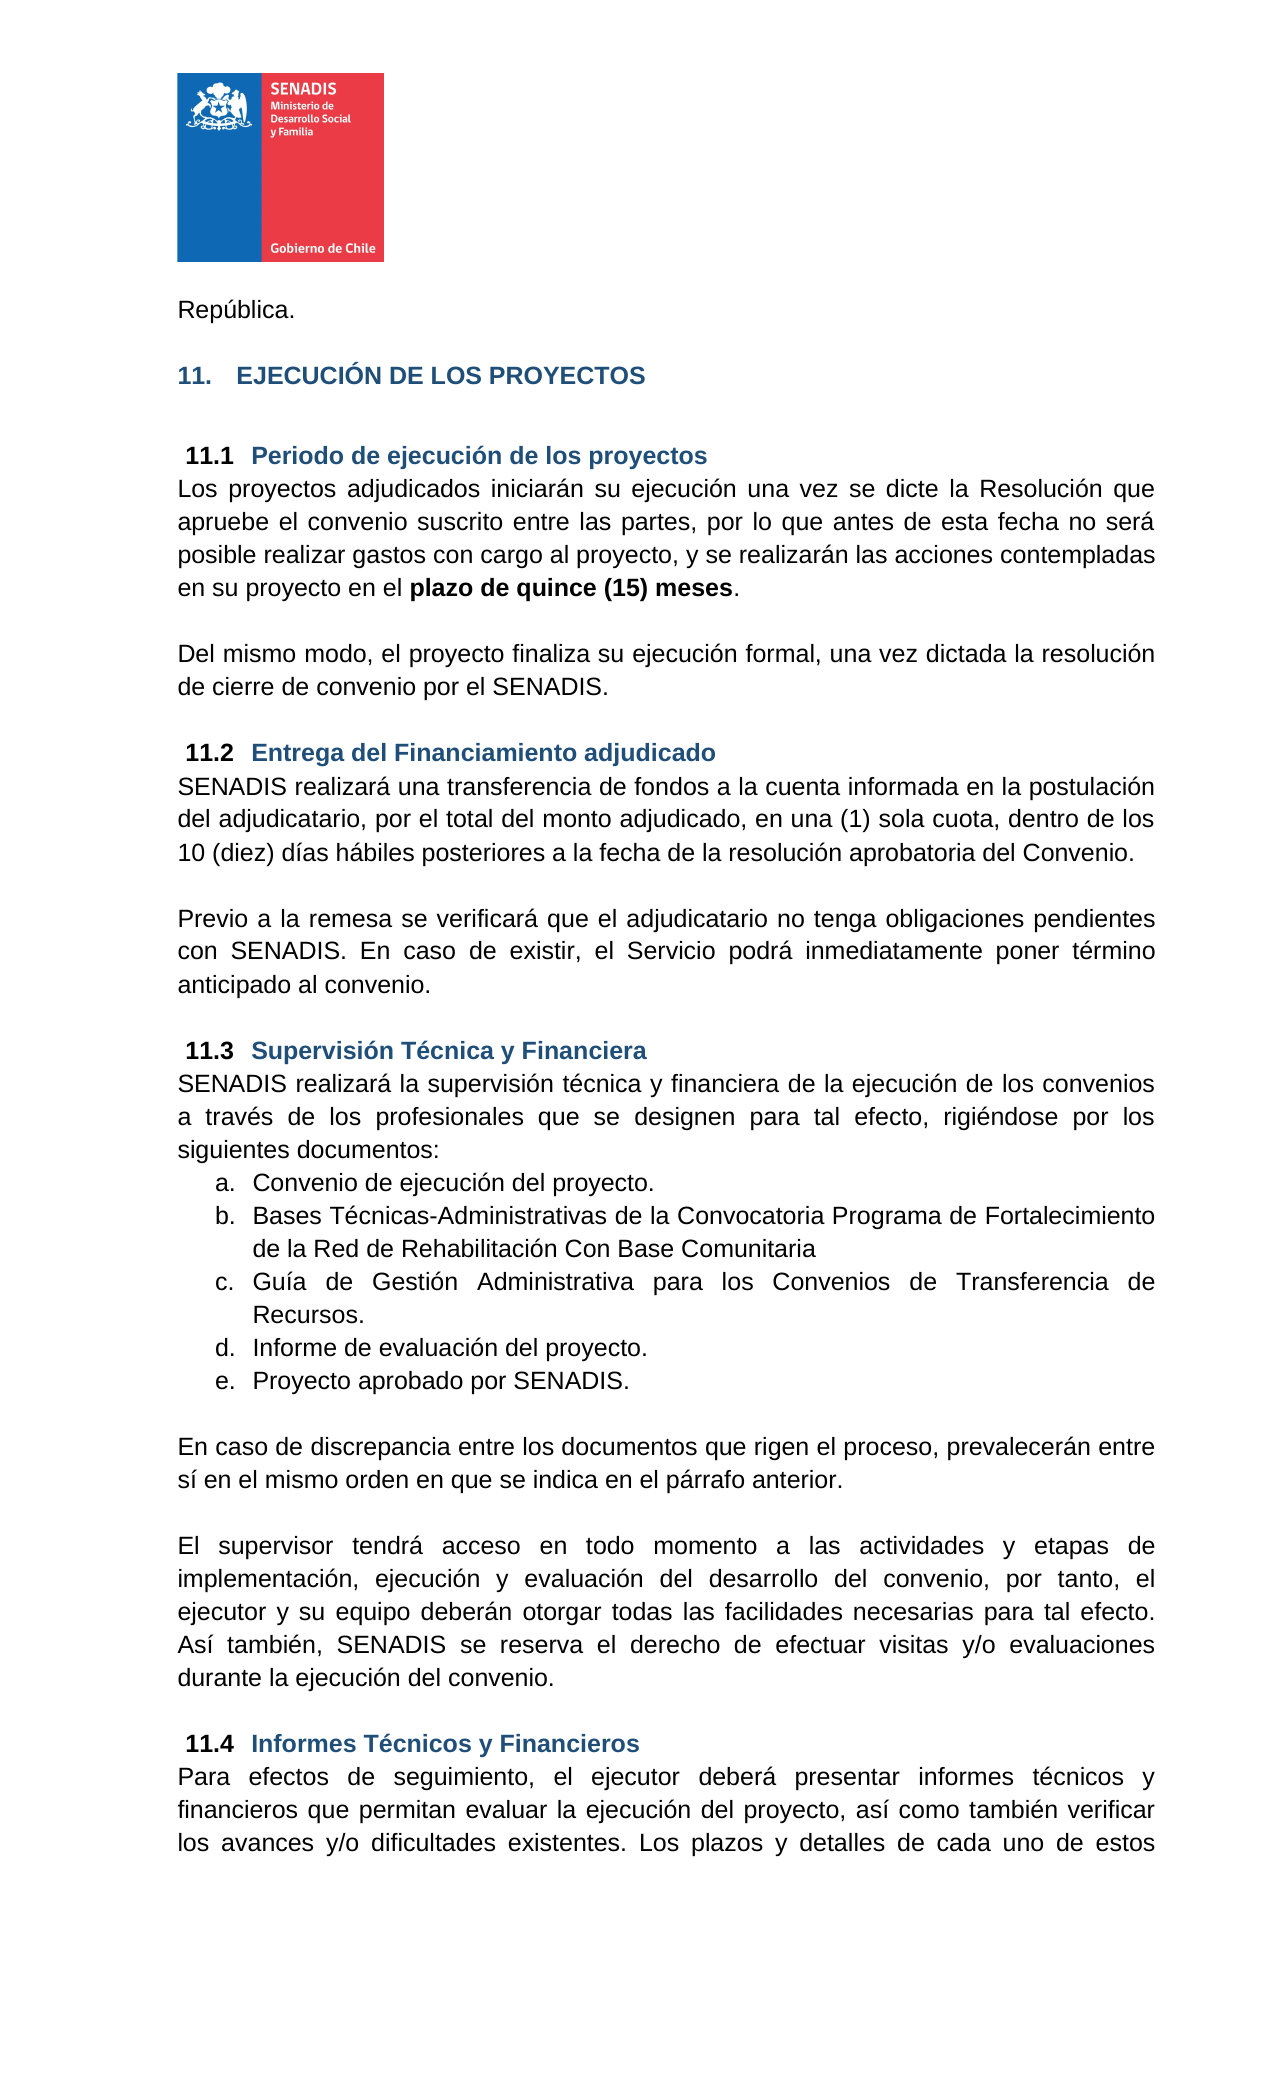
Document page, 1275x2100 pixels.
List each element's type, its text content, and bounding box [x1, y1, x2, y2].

text Del mismo modo, el proyecto finaliza su ejecución formal, una vez dictada la resolución de cierre de convenio por el SENADIS. [177, 639, 1157, 701]
list EJECUCIÓN DE LOS PROYECTOS [177, 361, 1157, 390]
text Previo a la remesa se verificará que el adjudicatario no tenga obligaciones pendientes con SENADIS. En caso de existir, el Servicio podrá inmediatamente poner término anticipado al convenio. [177, 903, 1157, 998]
text Los proyectos adjudicados iniciarán su ejecución una vez se dicte la Resolución que apruebe el convenio suscrito entre las partes, por lo que antes de esta fecha no será posible realizar gastos con cargo al proyecto, y se realizarán las acciones contempladas en su proyecto en el plazo de quince (15) meses. [177, 474, 1157, 602]
list Guía de Gestión Administrativa para los Convenios de Transferencia de Recursos. [215, 1267, 1157, 1328]
list Bases Técnicas-Administrativas de la Convocatoria Programa de Fortalecimiento de la Red de Rehabilitación Con Base Comunitaria [215, 1201, 1157, 1262]
text SENADIS realizará la supervisión técnica y financiera de la ejecución de los convenios a través de los profesionales que se designen para tal efecto, rigiéndose por los siguientes documentos: [177, 1069, 1157, 1163]
list Periodo de ejecución de los proyectos [185, 441, 1157, 470]
picture [177, 73, 384, 262]
list Proyecto aprobado por SENADIS. [215, 1366, 1157, 1394]
list Supervisión Técnica y Financiera [185, 1036, 1157, 1064]
text SENADIS realizará una transferencia de fondos a la cuenta informada en la postulación del adjudicatario, por el total del monto adjudicado, en una (1) sola cuota, dentro de los 10 (diez) días hábiles posteriores a la fecha de la resolución aprobatoria del Convenio. [177, 771, 1157, 866]
text El supervisor tendrá acceso en todo momento a las actividades y etapas de implementación, ejecución y evaluación del desarrollo del convenio, por tanto, el ejecutor y su equipo deberán otorgar todas las facilidades necesarias para tal efecto. Así también, SENADIS se reserva el derecho de efectuar visitas y/o evaluaciones durante la ejecución del convenio. [177, 1531, 1157, 1692]
list Informe de evaluación del proyecto. [215, 1333, 1157, 1362]
list Entrega del Financiamiento adjudicado [185, 738, 1157, 767]
list Convenio de ejecución del proyecto. [215, 1168, 1157, 1196]
text En caso de discrepancia entre los documentos que rigen el proceso, prevalecerán entre sí en el mismo orden en que se indica en el párrafo anterior. [177, 1432, 1157, 1494]
list Informes Técnicos y Financieros [185, 1729, 1157, 1758]
